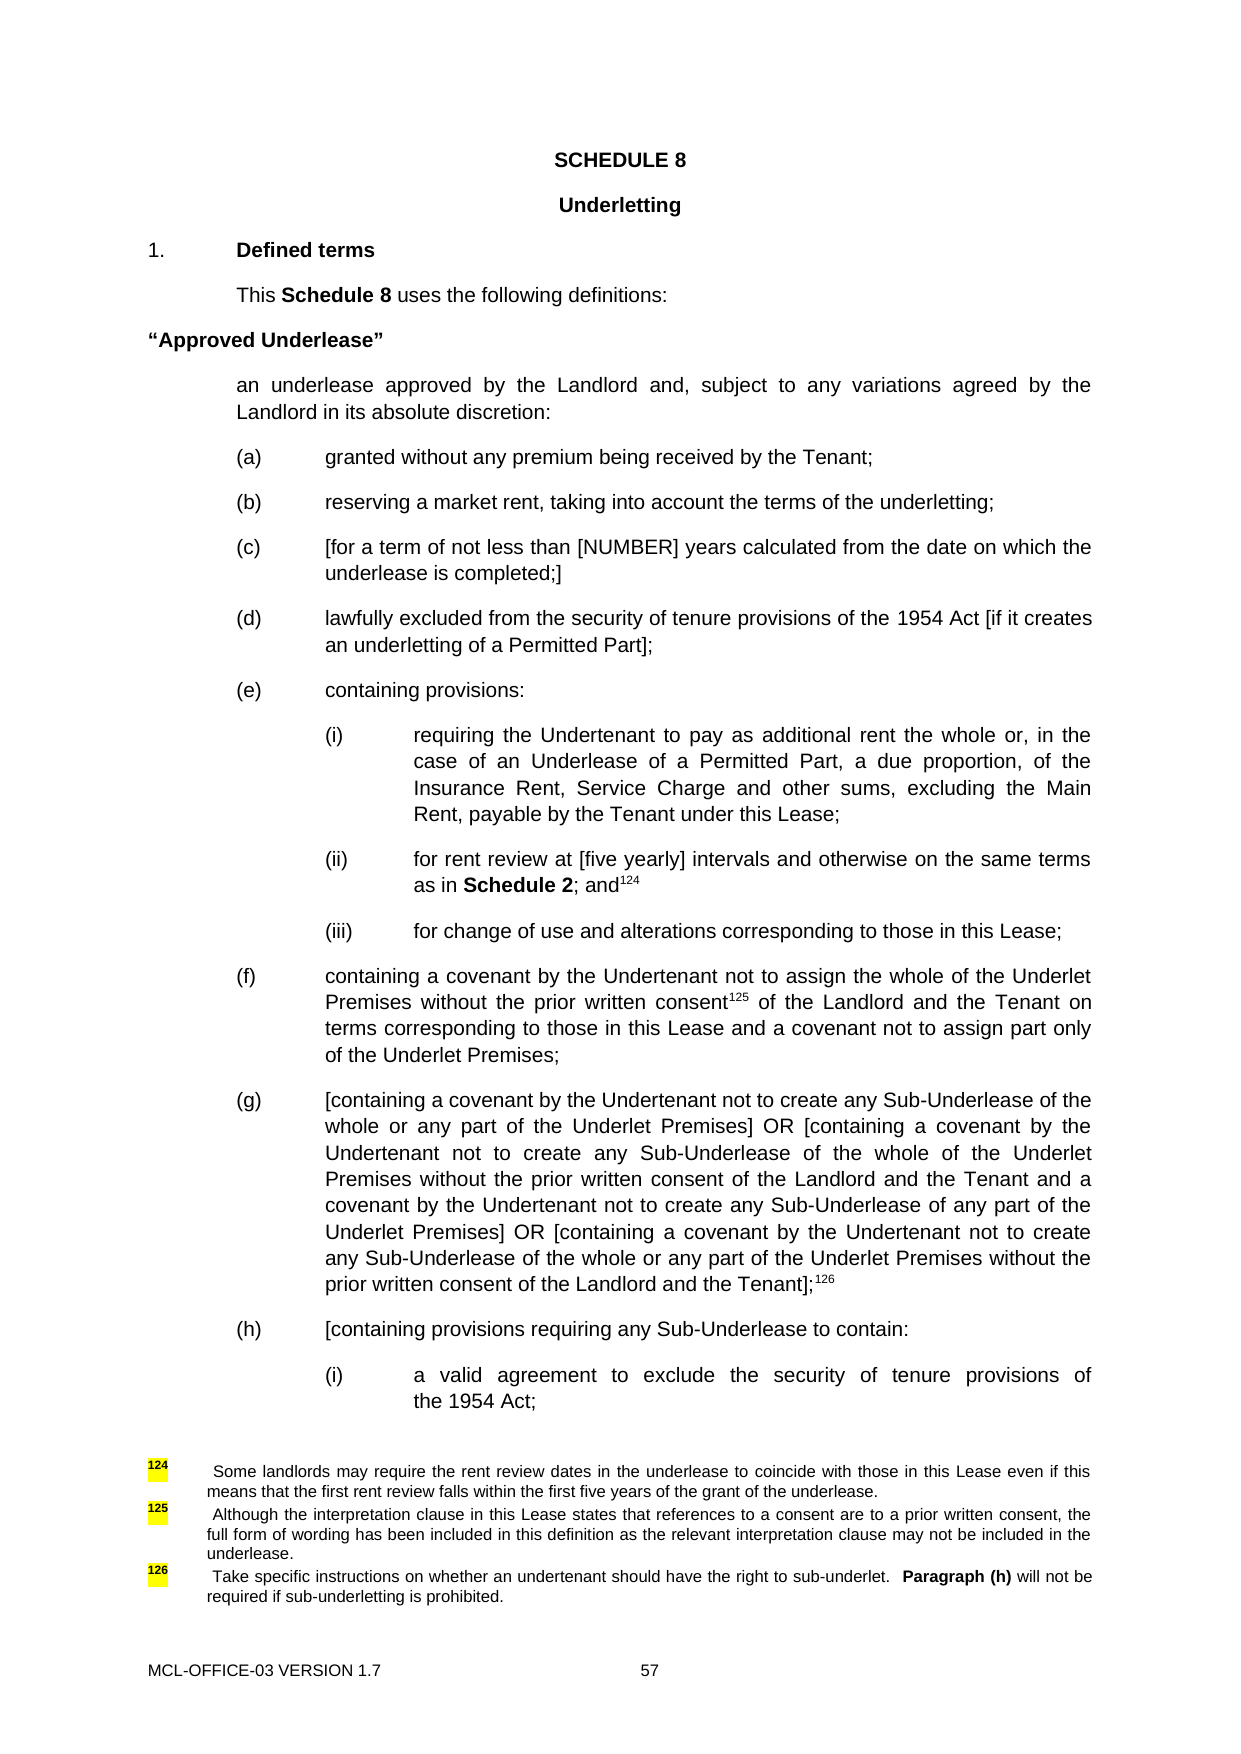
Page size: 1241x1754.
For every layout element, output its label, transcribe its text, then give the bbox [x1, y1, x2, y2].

text an underlease approved by the Landlord and, subject to any variations agreed by the Landlord in its absolute discretion: [236, 373, 1093, 423]
text requiring the Undertenant to pay as additional rent the whole or, in the case of an Underlease of a Permitted Part, a due proportion, of the Insurance Rent, Service Charge and other sums, excluding the Main Rent, payable by the Tenant under this Lease; [325, 723, 1093, 826]
text [containing provisions requiring any Sub-Underlease to contain: [236, 1317, 1093, 1341]
text Defined terms [148, 238, 1093, 262]
text This Schedule 8 uses the following definitions: [236, 283, 1093, 307]
list granted without any premium being received by the Tenant; [236, 444, 1093, 468]
text “Approved Underlease” [148, 328, 1093, 352]
text containing provisions: [236, 678, 1093, 702]
text lawfully excluded from the security of tenure provisions of the 1954 Act [if it creates an underletting of a Permitted Part]; [236, 606, 1093, 657]
text [containing a covenant by the Undertenant not to create any Sub-Underlease of the whole or any part of the Underlet Premises] OR [containing a covenant by the Undertenant not to create any Sub-Underlease of the whole of the Underlet Premises without the prior written consent of the Landlord and the Tenant and a covenant by the Undertenant not to create any Sub-Underlease of any part of the Underlet Premises] OR [containing a covenant by the Undertenant not to create any Sub-Underlease of the whole or any part of the Underlet Premises without the prior written consent of the Landlord and the Tenant]; [236, 1088, 1093, 1296]
text containing a covenant by the Undertenant not to assign the whole of the Underlet Premises without the prior written consent of the Landlord and the Tenant on terms corresponding to those in this Lease and a covenant not to assign part only of the Underlet Premises; [236, 963, 1093, 1067]
text for change of use and alterations corresponding to those in this Lease; [325, 918, 1093, 942]
text a valid agreement to exclude the security of tenure provisions of the 1954 Act; [325, 1362, 1093, 1413]
subtitle Underletting [148, 193, 1093, 217]
text [for a term of not less than [NUMBER] years calculated from the date on which the underlease is completed;] [236, 535, 1093, 585]
text reserving a market rent, taking into account the terms of the underletting; [236, 490, 1093, 514]
text for rent review at [five yearly] intervals and otherwise on the same terms as in Schedule 2; and [325, 847, 1093, 897]
